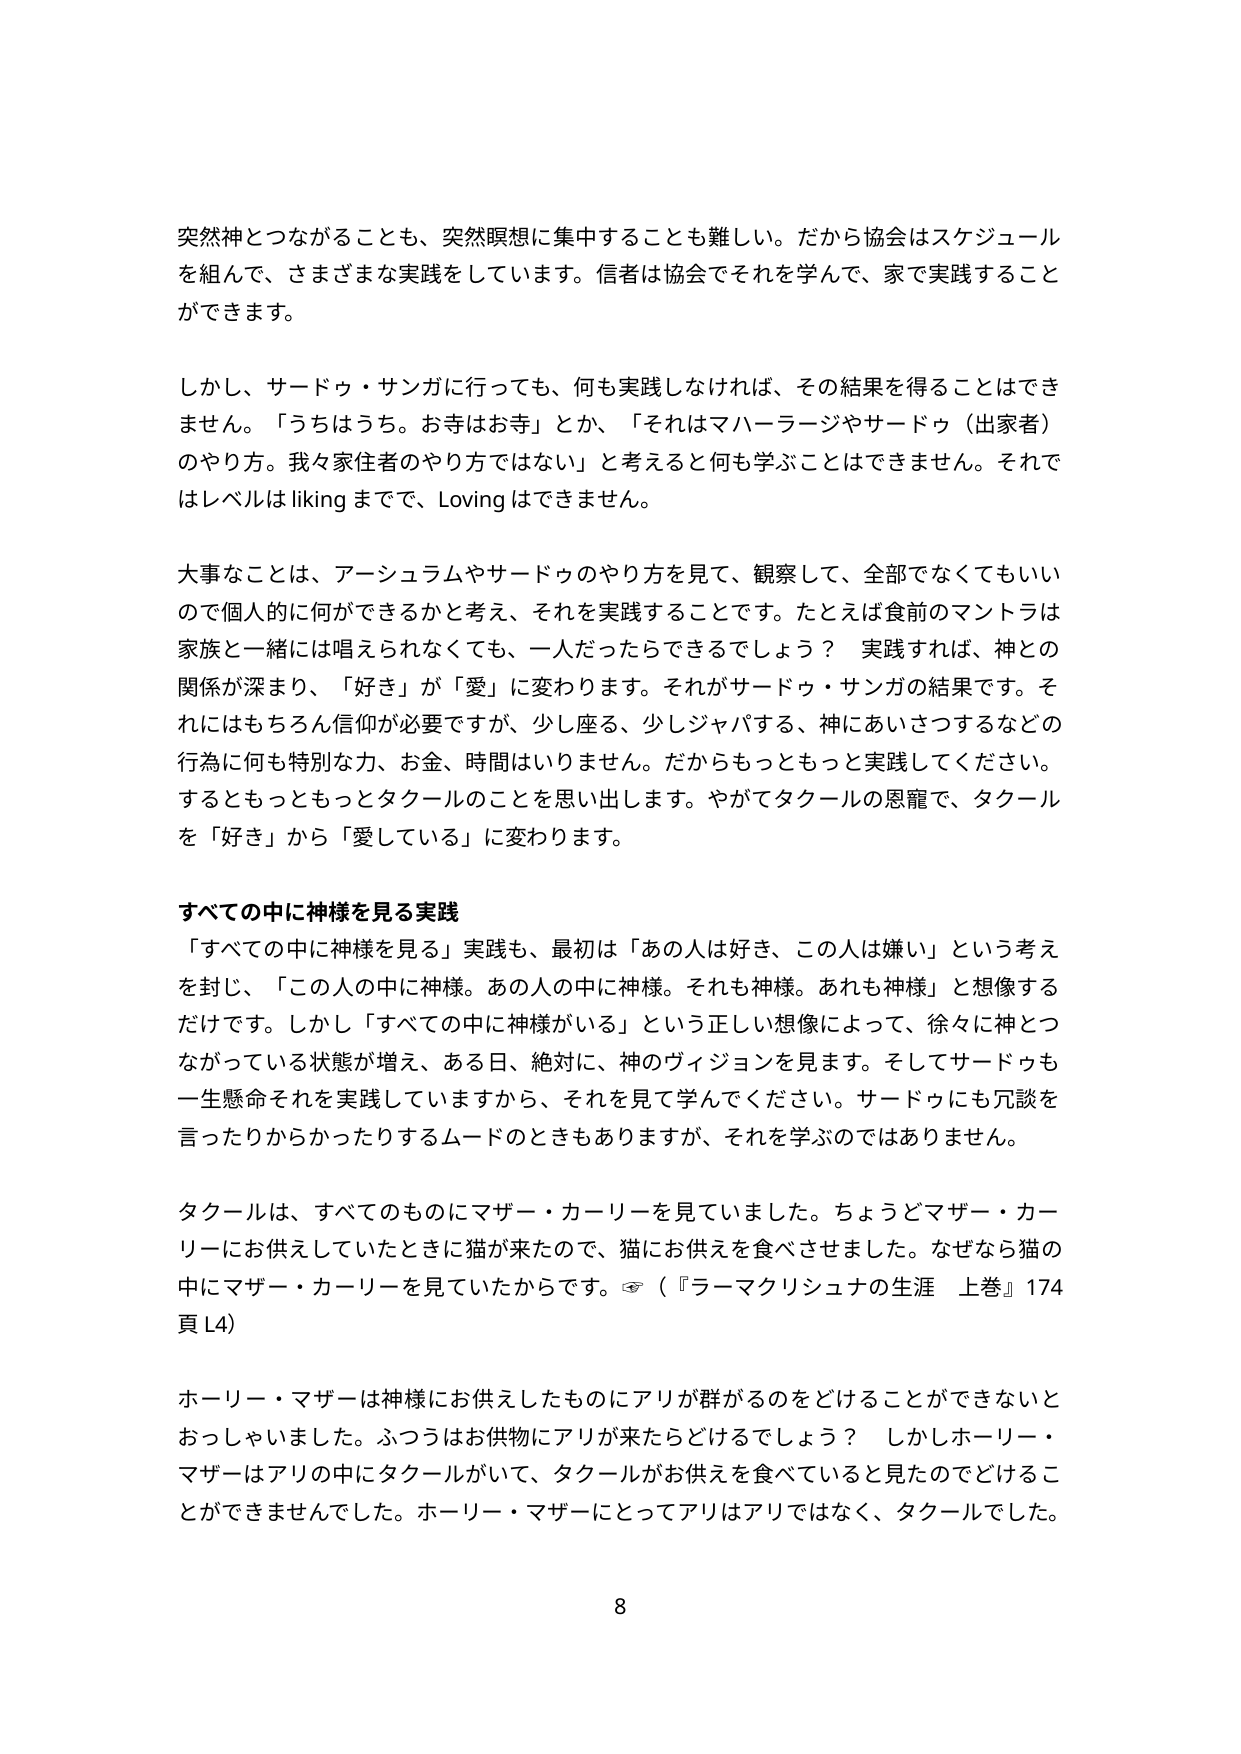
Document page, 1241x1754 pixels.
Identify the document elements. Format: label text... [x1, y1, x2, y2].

text 「すべての中に神様を見る」実践も、最初は「あの人は好き、この人は嫌い」という考えを封じ、「この人の中に神様。あの人の中に神様。それも神様。あれも神様」と想像するだけです。しかし「すべての中に神様がいる」という正しい想像によって、徐々に神とつながっている状態が増え、ある日、絶対に、神のヴィジョンを見ます。そしてサードゥも一生懸命それを実践していますから、それを見て学んでください。サードゥにも冗談を言ったりからかったりするムードのときもありますが、それを学ぶのではありません。 [177, 929, 1063, 1154]
text 突然神とつながることも、突然瞑想に集中することも難しい。だから協会はスケジュールを組んで、さまざまな実践をしています。信者は協会でそれを学んで、家で実践することができます。 [177, 217, 1063, 329]
text ホーリー・マザーは神様にお供えしたものにアリが群がるのをどけることができないとおっしゃいました。ふつうはお供物にアリが来たらどけるでしょう？ しかしホーリー・マザーはアリの中にタクールがいて、タクールがお供えを食べていると見たのでどけることができませんでした。ホーリー・マザーにとってアリはアリではなく、タクールでした。 [177, 1379, 1063, 1529]
text すべての中に神様を見る実践 [177, 892, 1063, 929]
text タクールは、すべてのものにマザー・カーリーを見ていました。ちょうどマザー・カーリーにお供えしていたときに猫が来たので、猫にお供えを食べさせました。なぜなら猫の中にマザー・カーリーを見ていたからです。☞（『ラーマクリシュナの生涯 上巻』174頁L4） [177, 1192, 1063, 1342]
text しかし、サードゥ・サンガに行っても、何も実践しなければ、その結果を得ることはできません。「うちはうち。お寺はお寺」とか、「それはマハーラージやサードゥ（出家者）のやり方。我々家住者のやり方ではない」と考えると何も学ぶことはできません。それではレベルはlikingまでで、Lovingはできません。 [177, 367, 1063, 517]
text 大事なことは、アーシュラムやサードゥのやり方を見て、観察して、全部でなくてもいいので個人的に何ができるかと考え、それを実践することです。たとえば食前のマントラは家族と一緒には唱えられなくても、一人だったらできるでしょう？ 実践すれば、神との関係が深まり、「好き」が「愛」に変わります。それがサードゥ・サンガの結果です。それにはもちろん信仰が必要ですが、少し座る、少しジャパする、神にあいさつするなどの行為に何も特別な力、お金、時間はいりません。だからもっともっと実践してください。するともっともっとタクールのことを思い出します。やがてタクールの恩寵で、タクールを「好き」から「愛している」に変わります。 [177, 554, 1063, 854]
